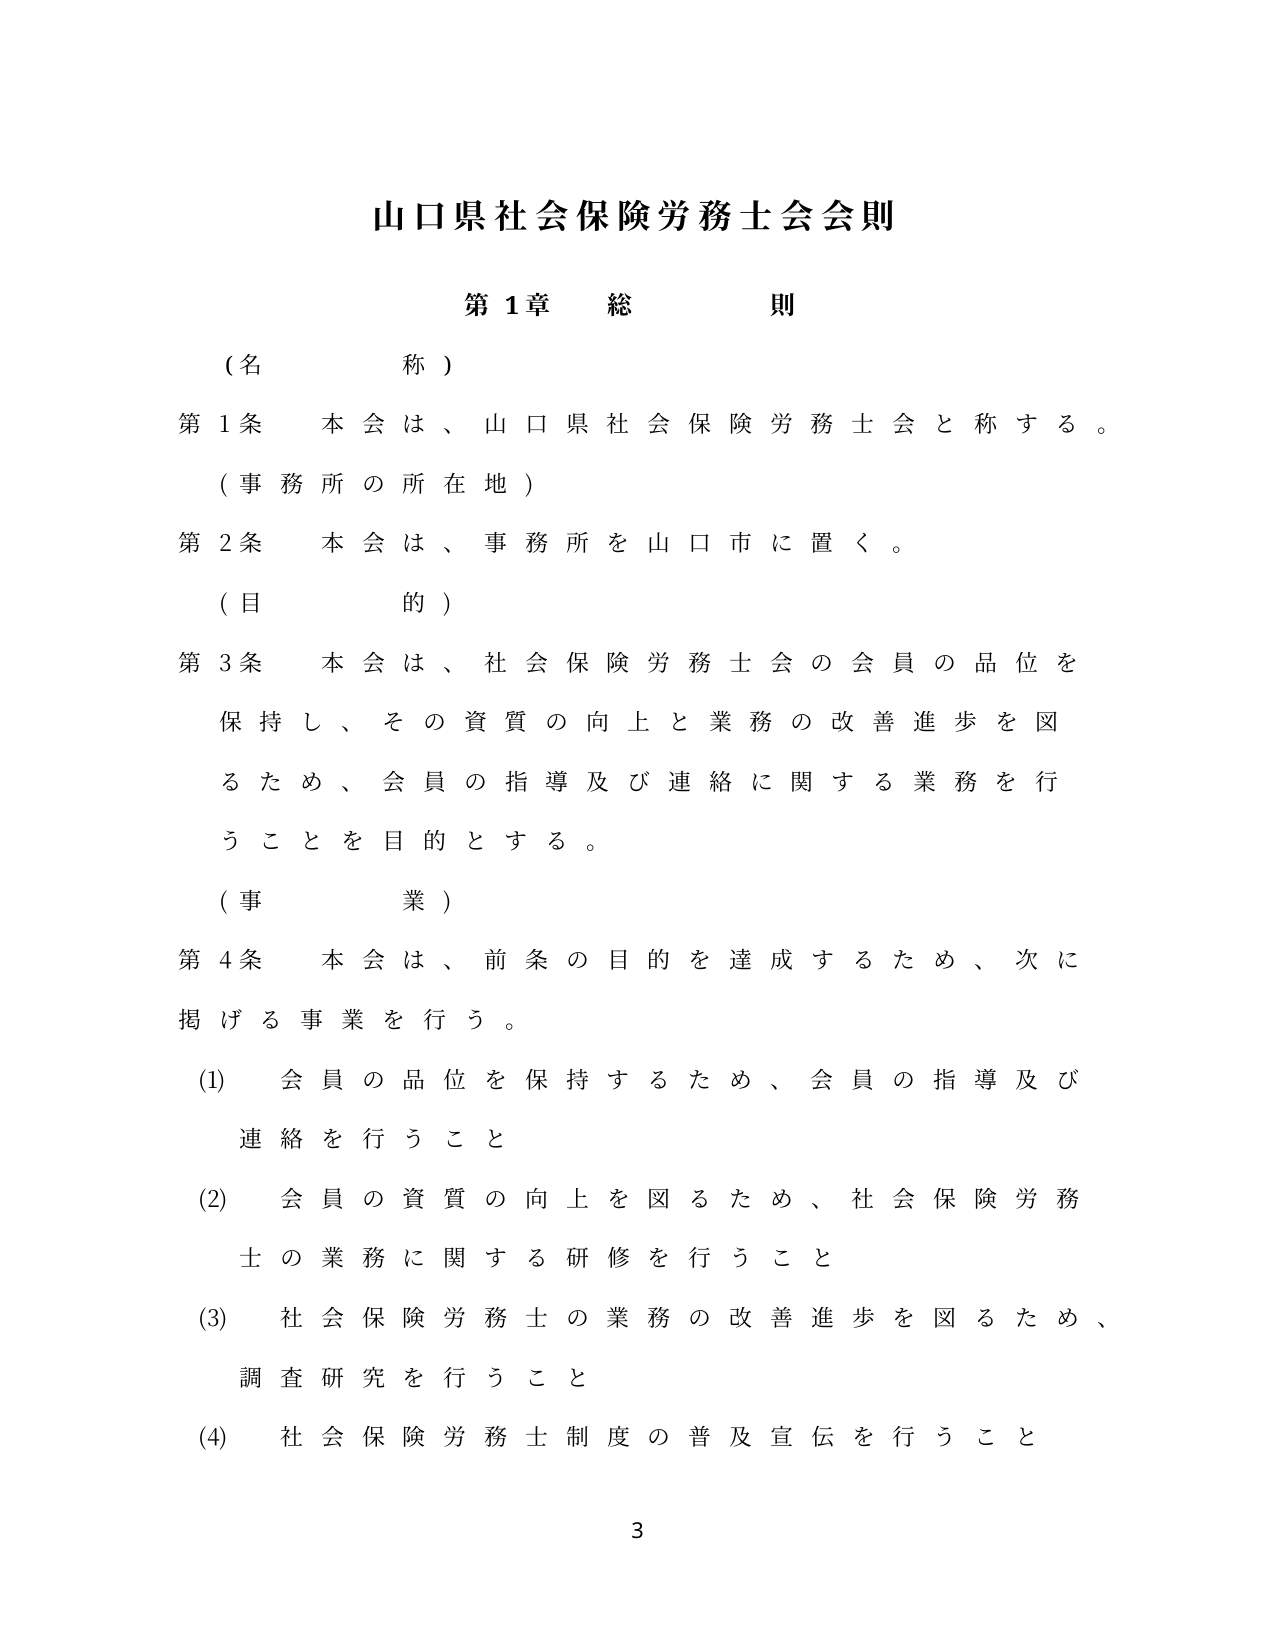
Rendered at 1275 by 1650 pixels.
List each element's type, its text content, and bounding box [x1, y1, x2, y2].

text 第1章 総 則 [178, 274, 1097, 333]
text 第4条 本会は、前条の目的を達成するため、次に掲げる事業を行う。 [178, 929, 1097, 1048]
text 第1条 本会は、山口県社会保険労務士会と称する。 [178, 393, 1097, 453]
text (事 業) [178, 870, 1097, 929]
text (目 的) [178, 572, 1097, 631]
text (事務所の所在地) [178, 453, 1097, 512]
text (名 称) [178, 333, 1097, 393]
text 第2条 本会は、事務所を山口市に置く。 [178, 512, 1097, 572]
text 第3条 本会は、社会保険労務士会の会員の品位を保持し、その資質の向上と業務の改善進歩を図るため、会員の指導及び連絡に関する業務を行うことを目的とする。 [178, 631, 1097, 870]
subtitle 山口県社会保険労務士会会則 [178, 184, 1097, 244]
text (4) 社会保険労務士制度の普及宣伝を行うこと [194, 1406, 1097, 1466]
text (3) 社会保険労務士の業務の改善進歩を図るため、調査研究を行うこと [194, 1287, 1097, 1406]
text (1) 会員の品位を保持するため、会員の指導及び連絡を行うこと [194, 1048, 1097, 1168]
text (2) 会員の資質の向上を図るため、社会保険労務士の業務に関する研修を行うこと [194, 1168, 1097, 1287]
